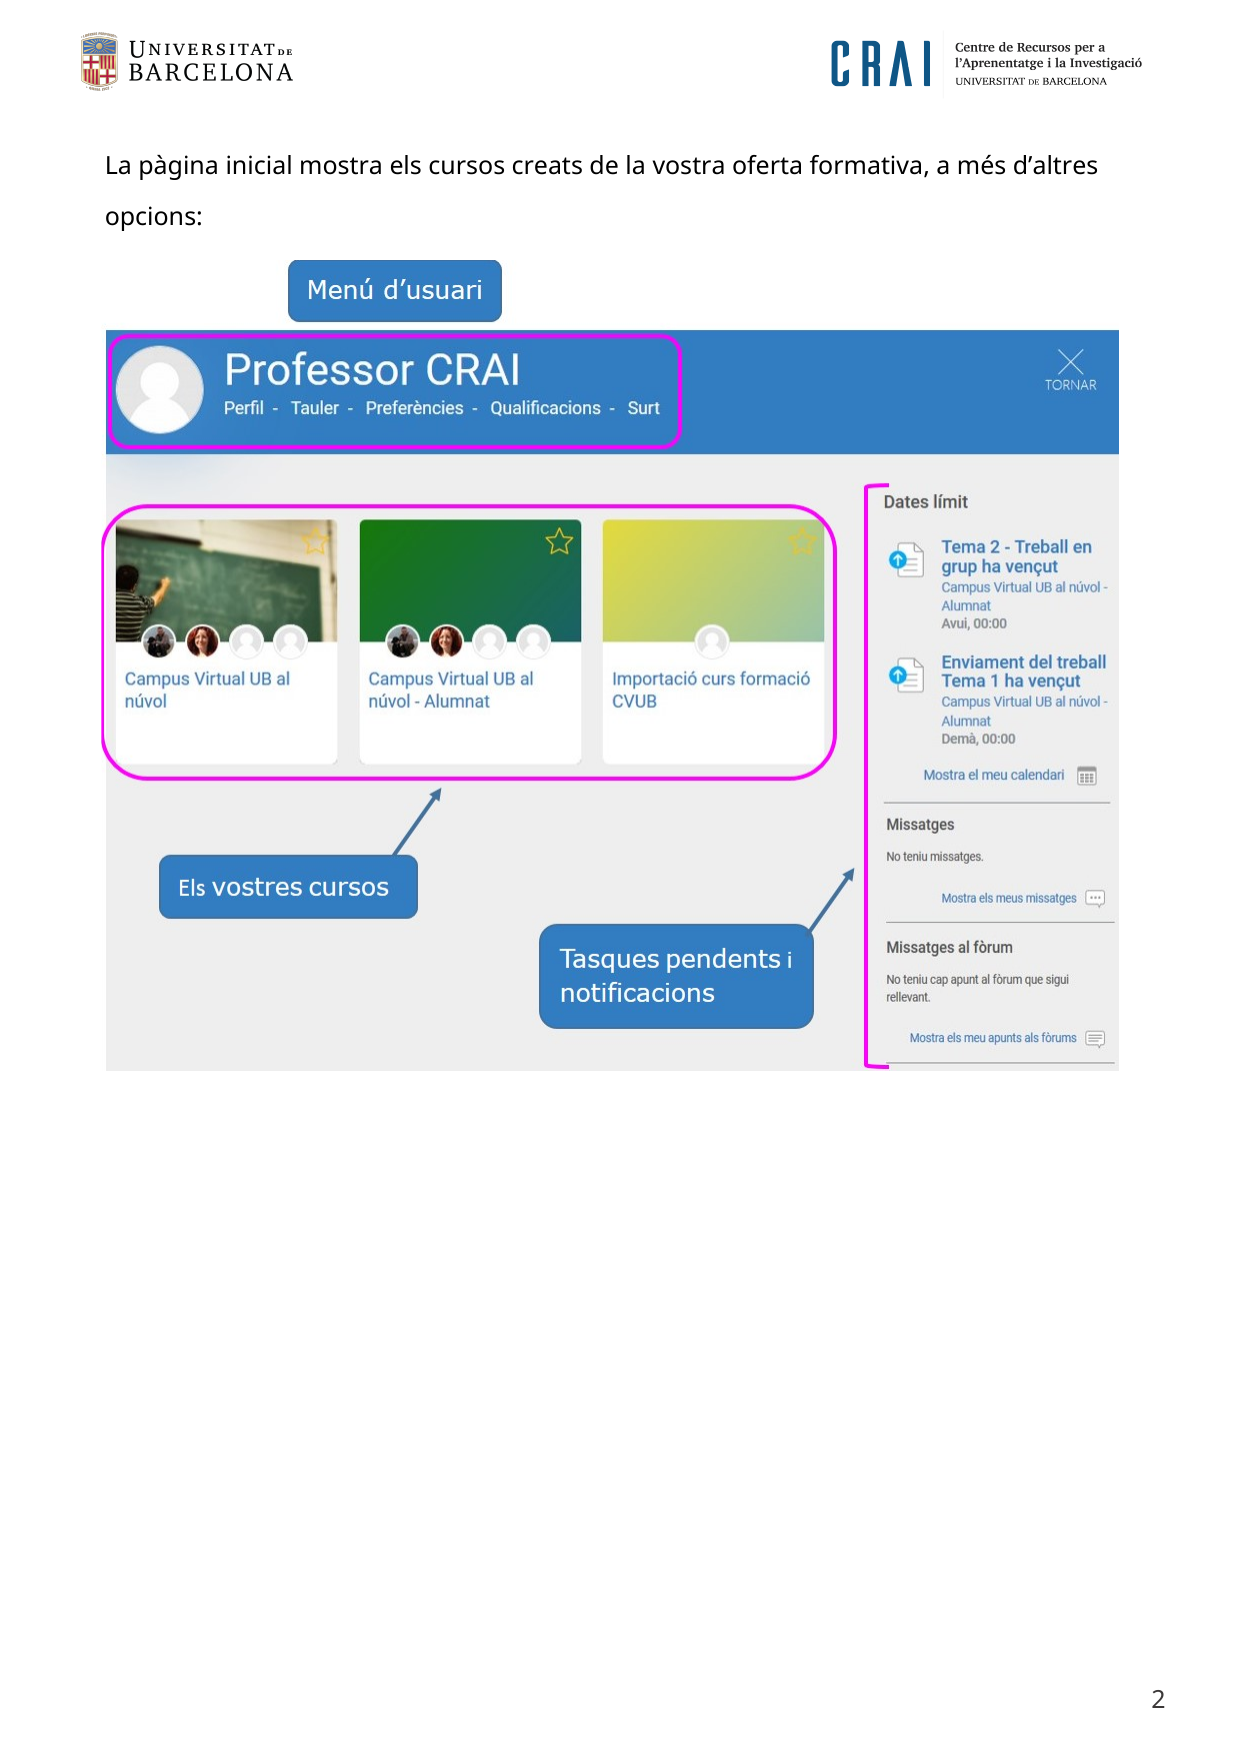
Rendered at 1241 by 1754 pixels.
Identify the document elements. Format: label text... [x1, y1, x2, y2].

text La pàgina inicial mostra els cursos creats de la vostra oferta formativa, a més d’altres opcions: [104, 148, 1165, 233]
picture [100, 260, 1119, 1070]
picture [823, 6, 1166, 121]
picture [75, 27, 299, 96]
